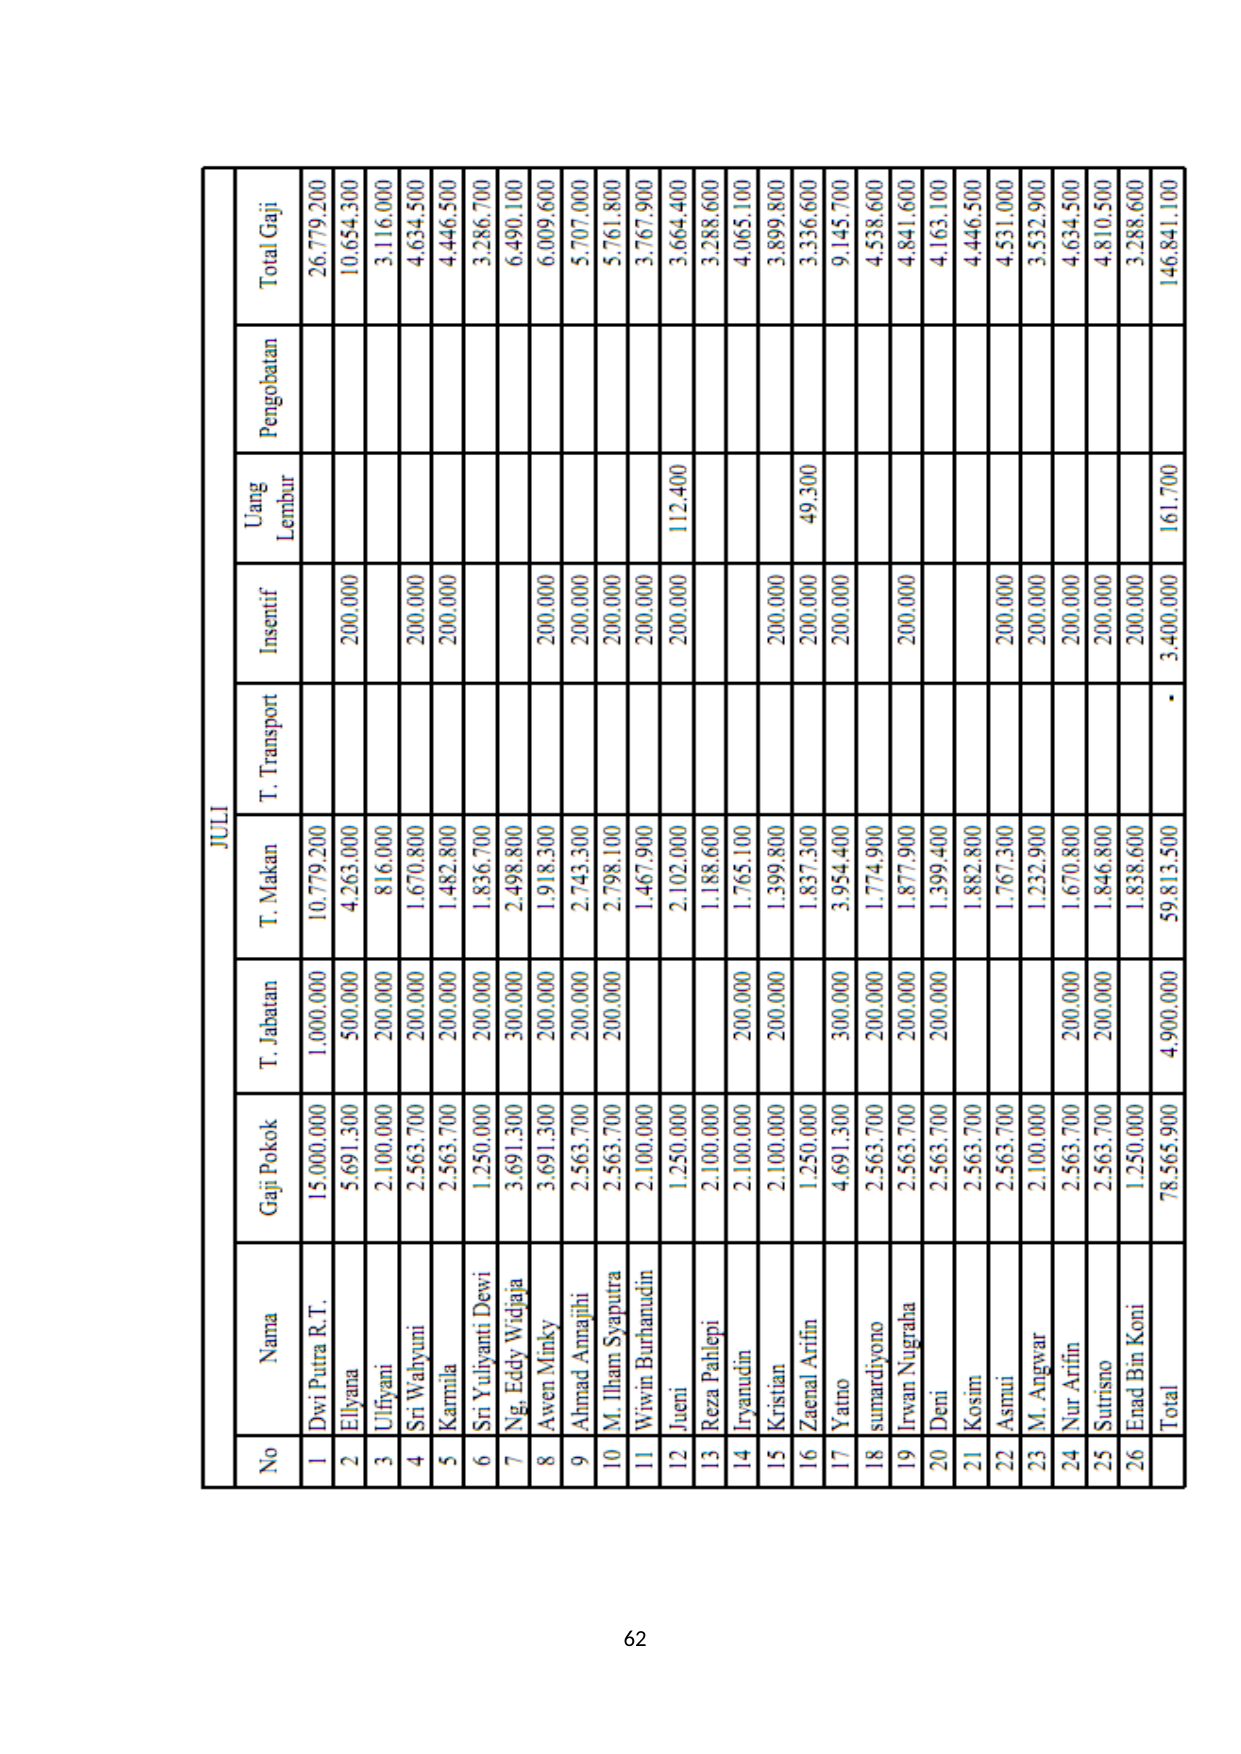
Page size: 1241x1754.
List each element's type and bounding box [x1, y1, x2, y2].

picture [177, 147, 1206, 1504]
